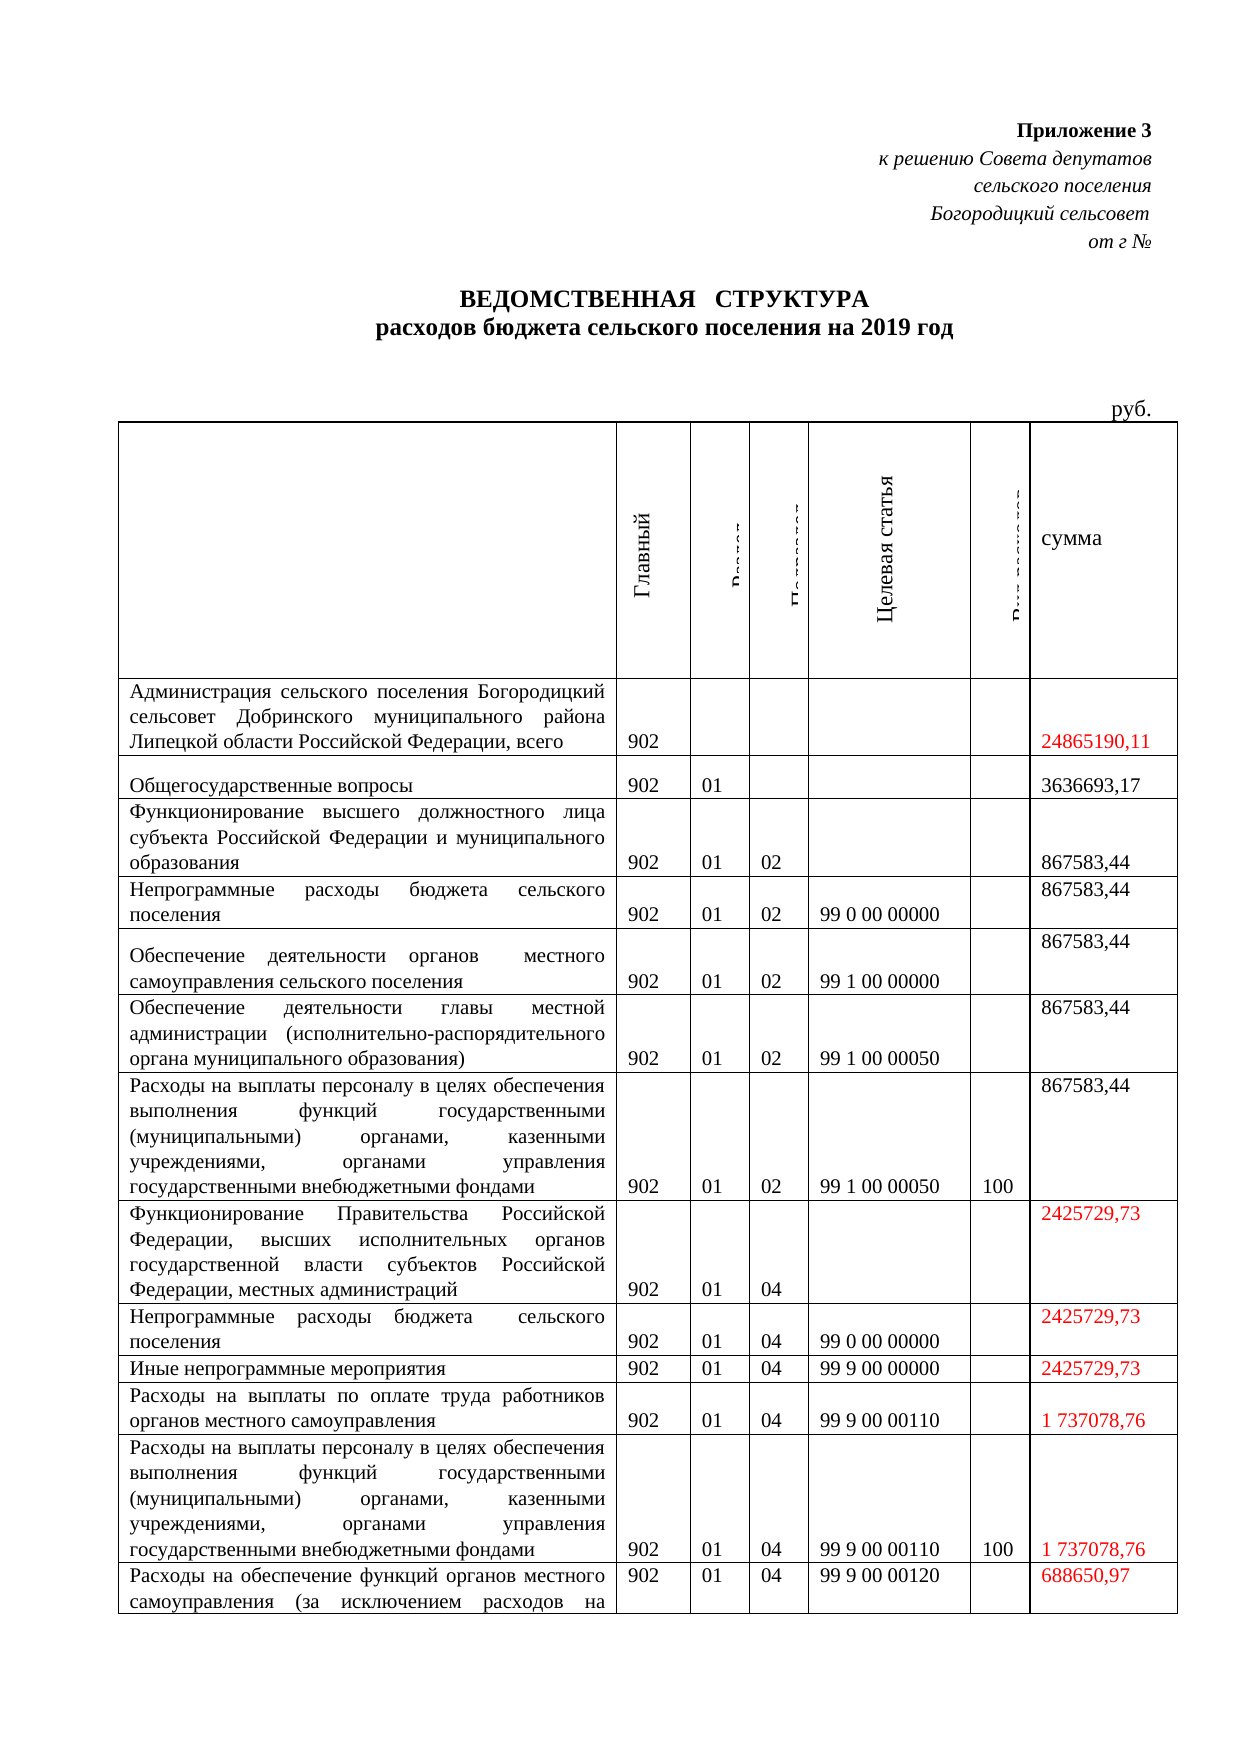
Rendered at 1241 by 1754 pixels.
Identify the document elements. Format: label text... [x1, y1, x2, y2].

table_cell Непрограммные расходы бюджета сельского поселения [119, 877, 616, 928]
table_cell 99 9 00 00110 [809, 1435, 970, 1562]
text Богородицкий сельсовет [177, 201, 1152, 225]
text ВЕДОМСТВЕННАЯ СТРУКТУРА [177, 284, 1152, 312]
table_cell 2425729,73 [1031, 1304, 1177, 1355]
table_cell 24865190,11 [1031, 679, 1177, 755]
table_cell 867583,44 [1031, 929, 1177, 994]
table_cell 04 [750, 1435, 808, 1562]
table_cell Администрация сельского поселения Богородицкий сельсовет Добринского муниципального района Липецкой области Российской Федерации, всего [119, 679, 616, 755]
table_cell [971, 1563, 1029, 1613]
table_cell 01 [691, 1383, 749, 1434]
table_cell [971, 756, 1029, 798]
table_cell 2425729,73 [1031, 1201, 1177, 1303]
table_cell 01 [691, 995, 749, 1072]
table_cell 902 [617, 1435, 690, 1562]
table_header Главный распорядитель [617, 423, 690, 678]
table_cell 902 [617, 1304, 690, 1355]
table_header [119, 423, 616, 678]
table_cell 867583,44 [1031, 995, 1177, 1072]
table_cell 902 [617, 1201, 690, 1303]
table_header Целевая статья [809, 423, 970, 678]
table_cell 902 [617, 1383, 690, 1434]
table_cell Расходы на выплаты персоналу в целях обеспечения выполнения функций государственными (муниципальными) органами, казенными учреждениями, органами управления государственными внебюджетными фондами [119, 1073, 616, 1200]
table_cell 688650,97 [1031, 1563, 1177, 1613]
table_cell [971, 1356, 1029, 1382]
table_cell 01 [691, 1563, 749, 1613]
table_cell [809, 1201, 970, 1303]
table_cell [119, 1563, 616, 1613]
table_cell 2425729,73 [1031, 1356, 1177, 1382]
table_cell 01 [691, 1073, 749, 1200]
table_cell 02 [750, 995, 808, 1072]
table_cell [691, 679, 749, 755]
table_cell [971, 995, 1029, 1072]
table_cell [750, 756, 808, 798]
table_cell 902 [617, 929, 690, 994]
table_cell [809, 679, 970, 755]
table_cell 04 [750, 1201, 808, 1303]
table_cell 1 737078,76 [1031, 1383, 1177, 1434]
text расходов бюджета сельского поселения на 2019 год [177, 312, 1152, 341]
table_cell 02 [750, 929, 808, 994]
table_header Вид расходов [971, 423, 1029, 678]
table_header сумма [1031, 423, 1177, 678]
table_cell 01 [691, 1356, 749, 1382]
table_cell 99 1 00 00050 [809, 1073, 970, 1200]
table_cell 99 1 00 00000 [809, 929, 970, 994]
table_cell [809, 756, 970, 798]
table_cell 99 1 00 00050 [809, 995, 970, 1072]
table_cell 902 [617, 995, 690, 1072]
table_cell [971, 1201, 1029, 1303]
table_cell 902 [617, 679, 690, 755]
table_cell 99 9 00 00000 [809, 1356, 970, 1382]
text от г № [177, 228, 1152, 253]
table_cell 02 [750, 799, 808, 876]
table_cell 04 [750, 1563, 808, 1613]
table_cell 902 [617, 1563, 690, 1613]
table_cell 902 [617, 877, 690, 928]
table_cell 01 [691, 1201, 749, 1303]
text сельского поселения [177, 173, 1152, 197]
table_cell Обеспечение деятельности органов местного самоуправления сельского поселения [119, 929, 616, 994]
table_cell [971, 877, 1029, 928]
table_cell [971, 679, 1029, 755]
table_cell 01 [691, 1304, 749, 1355]
table_cell Иные непрограммные мероприятия [119, 1356, 616, 1382]
table_cell 902 [617, 1356, 690, 1382]
table_cell 867583,44 [1031, 877, 1177, 928]
table_cell Непрограммные расходы бюджета сельского поселения [119, 1304, 616, 1355]
table_cell [971, 1383, 1029, 1434]
table_cell Расходы на выплаты по оплате труда работников органов местного самоуправления [119, 1383, 616, 1434]
table_cell 02 [750, 1073, 808, 1200]
table_cell [809, 799, 970, 876]
table_cell Обеспечение деятельности главы местной администрации (исполнительно-распорядительного органа муниципального образования) [119, 995, 616, 1072]
table_cell [971, 799, 1029, 876]
table_cell 99 9 00 00120 [809, 1563, 970, 1613]
table_cell 01 [691, 1435, 749, 1562]
table_cell 04 [750, 1304, 808, 1355]
table_cell 902 [617, 756, 690, 798]
table_cell 99 0 00 00000 [809, 877, 970, 928]
table_cell Функционирование Правительства Российской Федерации, высших исполнительных органов государственной власти субъектов Российской Федерации, местных администраций [119, 1201, 616, 1303]
table_cell Функционирование высшего должностного лица субъекта Российской Федерации и муниципального образования [119, 799, 616, 876]
table_cell 99 9 00 00110 [809, 1383, 970, 1434]
table_cell Расходы на выплаты персоналу в целях обеспечения выполнения функций государственными (муниципальными) органами, казенными учреждениями, органами управления государственными внебюджетными фондами [119, 1435, 616, 1562]
table_cell 1 737078,76 [1031, 1435, 1177, 1562]
table_cell 02 [750, 877, 808, 928]
table_cell 01 [691, 756, 749, 798]
table_cell Общегосударственные вопросы [119, 756, 616, 798]
table_cell 867583,44 [1031, 1073, 1177, 1200]
text к решению Совета депутатов [177, 146, 1152, 170]
table_cell 100 [971, 1073, 1029, 1200]
table_cell 01 [691, 799, 749, 876]
text руб. [177, 395, 1152, 421]
table_cell 902 [617, 799, 690, 876]
table_cell 04 [750, 1383, 808, 1434]
table_cell 100 [971, 1435, 1029, 1562]
table_cell 04 [750, 1356, 808, 1382]
table_header Раздел [691, 423, 749, 678]
table_cell 867583,44 [1031, 799, 1177, 876]
table_cell 01 [691, 929, 749, 994]
table_cell [750, 679, 808, 755]
table_cell [971, 929, 1029, 994]
table_cell 99 0 00 00000 [809, 1304, 970, 1355]
table_cell 01 [691, 877, 749, 928]
table_cell [971, 1304, 1029, 1355]
table_header Подраздел [750, 423, 808, 678]
text Приложение 3 [177, 118, 1152, 142]
table_cell 902 [617, 1073, 690, 1200]
table_cell 3636693,17 [1031, 756, 1177, 798]
